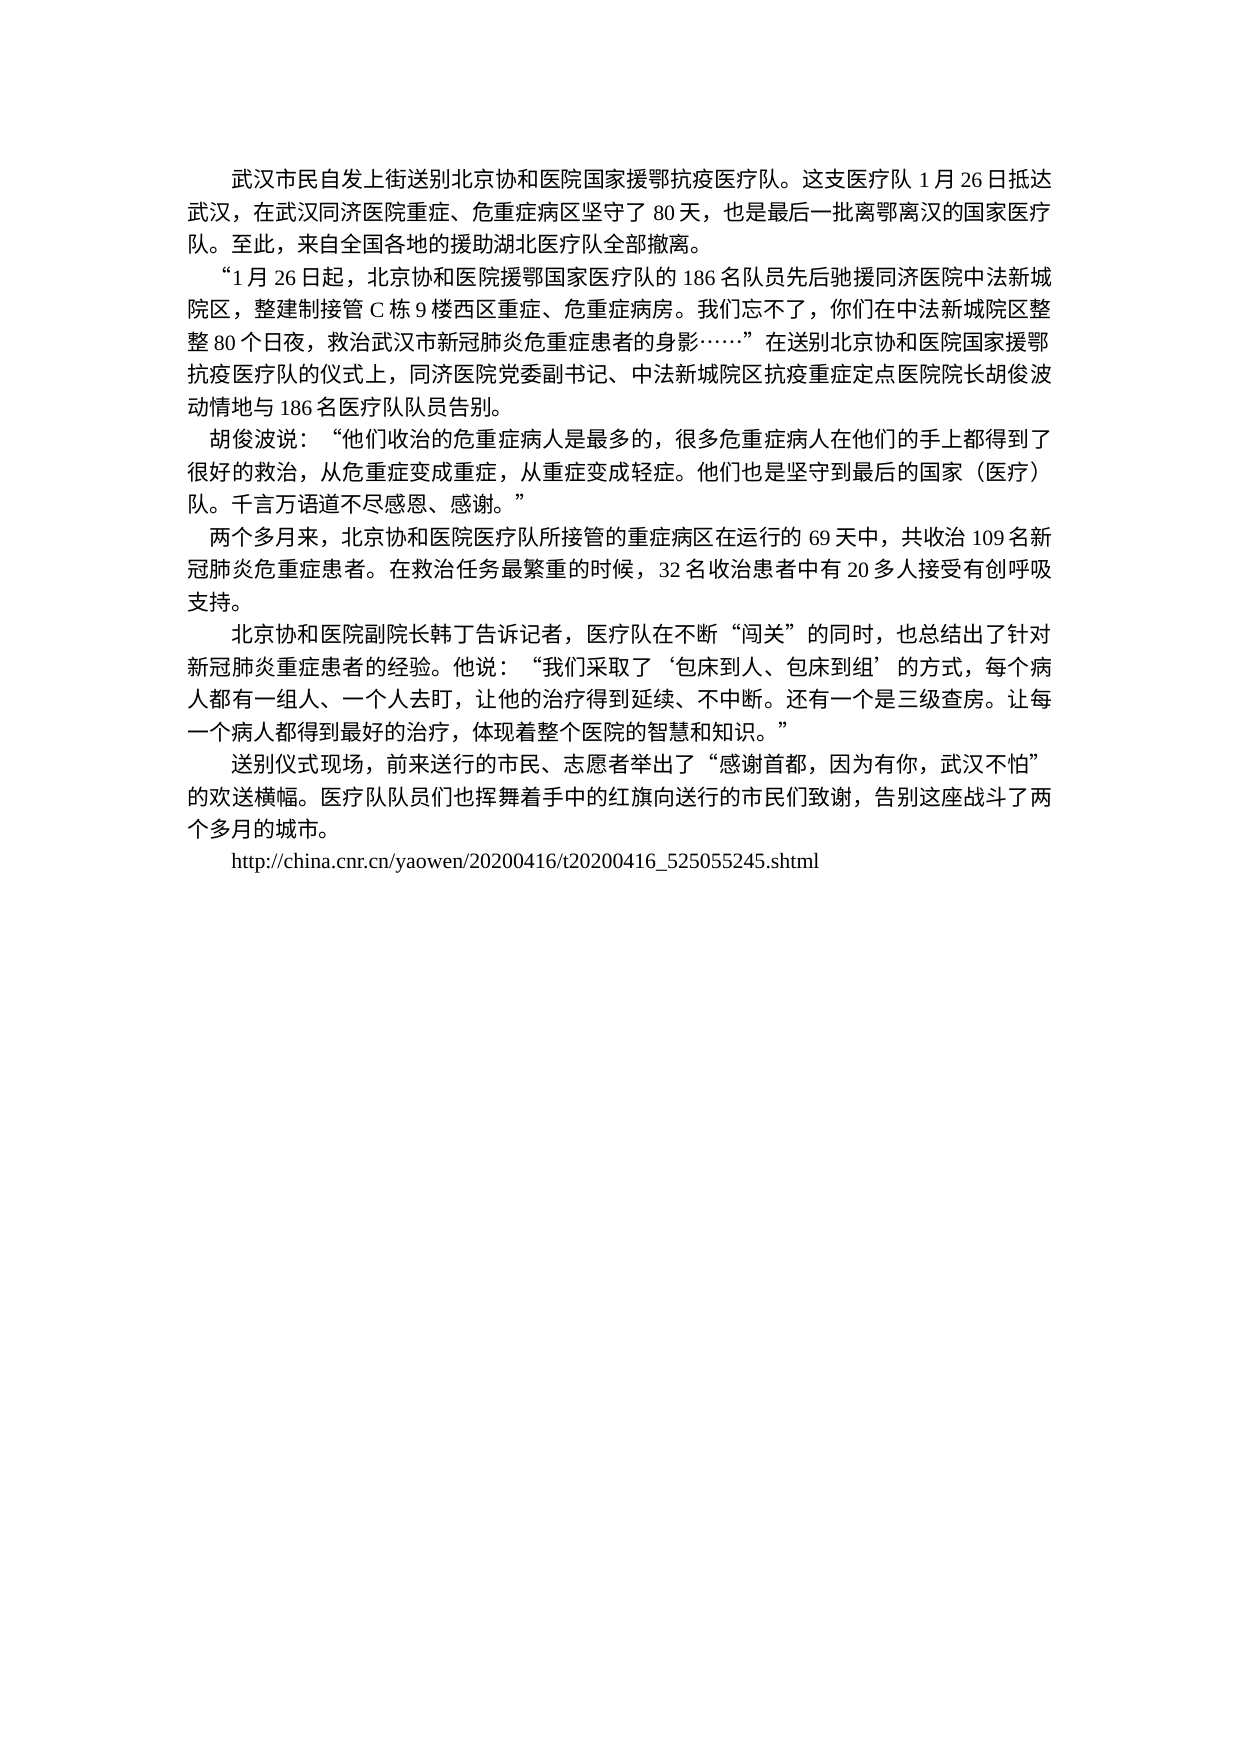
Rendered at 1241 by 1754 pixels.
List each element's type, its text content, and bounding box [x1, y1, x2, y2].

text 北京协和医院副院长韩丁告诉记者，医疗队在不断“闯关”的同时，也总结出了针对新冠肺炎重症患者的经验。他说：“我们采取了‘包床到人、包床到组’的方式，每个病人都有一组人、一个人去盯，让他的治疗得到延续、不中断。还有一个是三级查房。让每一个病人都得到最好的治疗，体现着整个医院的智慧和知识。” [187, 617, 1053, 747]
text “1月26日起，北京协和医院援鄂国家医疗队的186名队员先后驰援同济医院中法新城院区，整建制接管C栋9楼西区重症、危重症病房。我们忘不了，你们在中法新城院区整整80个日夜，救治武汉市新冠肺炎危重症患者的身影……”在送别北京协和医院国家援鄂抗疫医疗队的仪式上，同济医院党委副书记、中法新城院区抗疫重症定点医院院长胡俊波动情地与186名医疗队队员告别。 [187, 259, 1053, 422]
text http://china.cnr.cn/yaowen/20200416/t20200416_525055245.shtml [187, 844, 1053, 877]
text 胡俊波说：“他们收治的危重症病人是最多的，很多危重症病人在他们的手上都得到了很好的救治，从危重症变成重症，从重症变成轻症。他们也是坚守到最后的国家（医疗）队。千言万语道不尽感恩、感谢。” [187, 422, 1053, 519]
text 两个多月来，北京协和医院医疗队所接管的重症病区在运行的69天中，共收治109名新冠肺炎危重症患者。在救治任务最繁重的时候，32名收治患者中有20多人接受有创呼吸支持。 [187, 519, 1053, 617]
text 武汉市民自发上街送别北京协和医院国家援鄂抗疫医疗队。这支医疗队1月26日抵达武汉，在武汉同济医院重症、危重症病区坚守了80天，也是最后一批离鄂离汉的国家医疗队。至此，来自全国各地的援助湖北医疗队全部撤离。 [187, 162, 1053, 259]
text 送别仪式现场，前来送行的市民、志愿者举出了“感谢首都，因为有你，武汉不怕”的欢送横幅。医疗队队员们也挥舞着手中的红旗向送行的市民们致谢，告别这座战斗了两个多月的城市。 [187, 747, 1053, 844]
